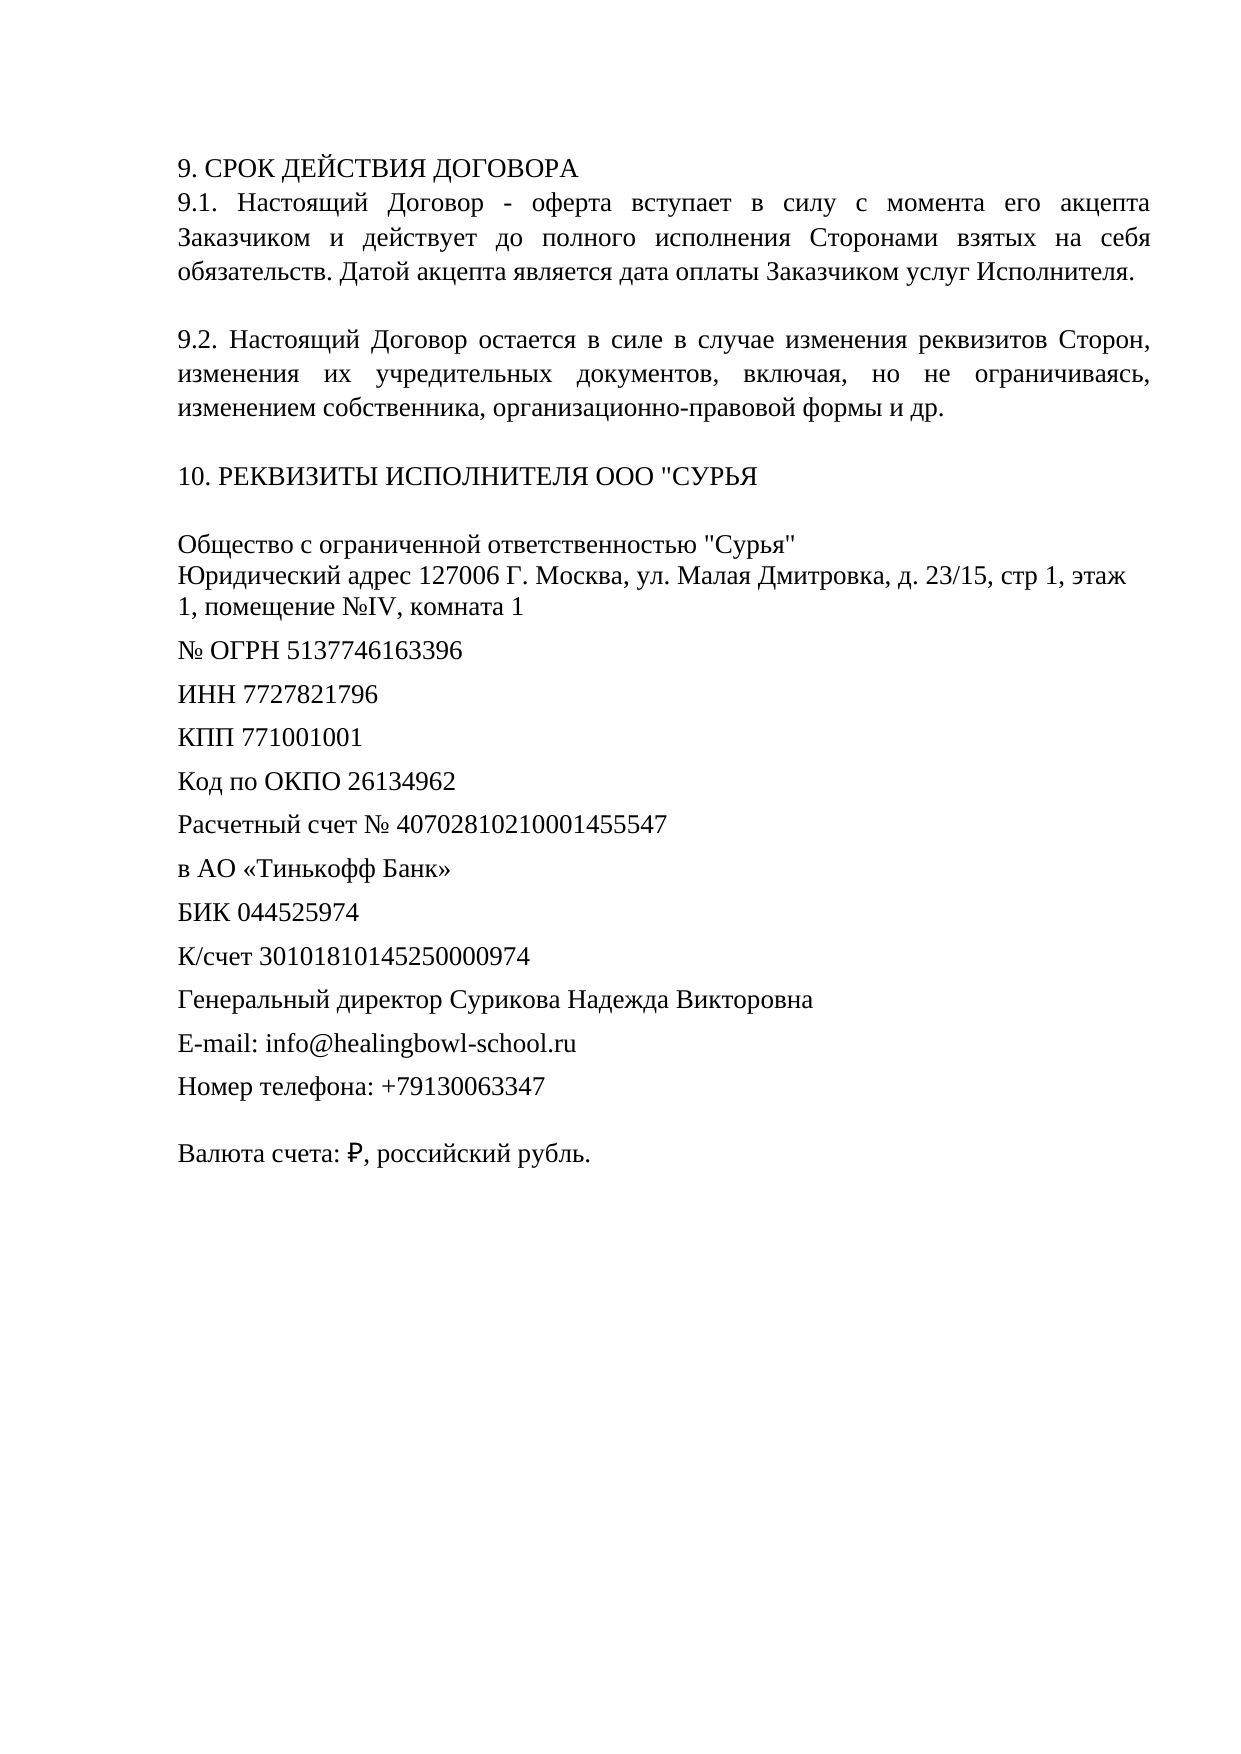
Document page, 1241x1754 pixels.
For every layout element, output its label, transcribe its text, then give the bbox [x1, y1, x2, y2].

text ИНН 7727821796 [177, 678, 1152, 709]
text E-mail: info@healingbowl-school.ru [177, 1027, 1152, 1058]
text Валюта счета: ₽, российский рубль. [177, 1134, 1152, 1171]
text Генеральный директор Сурикова Надежда Викторовна [177, 983, 1152, 1014]
text № ОГРН 5137746163396 [177, 634, 1152, 665]
text 9.2. Настоящий Договор остается в силе в случае изменения реквизитов Сторон, изменения их учредительных документов, включая, но не ограничиваясь, изменением собственника, организационно-правовой формы и др. [177, 323, 1152, 423]
text КПП 771001001 [177, 721, 1152, 752]
text Номер телефона: +79130063347 [177, 1071, 1152, 1102]
text Код по ОКПО 26134962 [177, 765, 1152, 796]
text 9. СРОК ДЕЙСТВИЯ ДОГОВОРА [177, 152, 1152, 183]
text 9.1. Настоящий Договор - оферта вступает в силу с момента его акцепта Заказчиком и действует до полного исполнения Сторонами взятых на себя обязательств. Датой акцепта является дата оплаты Заказчиком услуг Исполнителя. [177, 186, 1152, 286]
text 10. РЕКВИЗИТЫ ИСПОЛНИТЕЛЯ ООО "СУРЬЯ [177, 460, 1152, 491]
text Расчетный счет № 40702810210001455547 [177, 809, 1152, 840]
text Общество с ограниченной ответственностью "Сурья" Юридический адрес 127006 Г. Москва, ул. Малая Дмитровка, д. 23/15, стр 1, этаж 1, помещение №IV, комната 1 [177, 528, 1152, 622]
text в АО «Тинькофф Банк» [177, 852, 1152, 883]
text К/счет 30101810145250000974 [177, 939, 1152, 971]
text БИК 044525974 [177, 896, 1152, 927]
